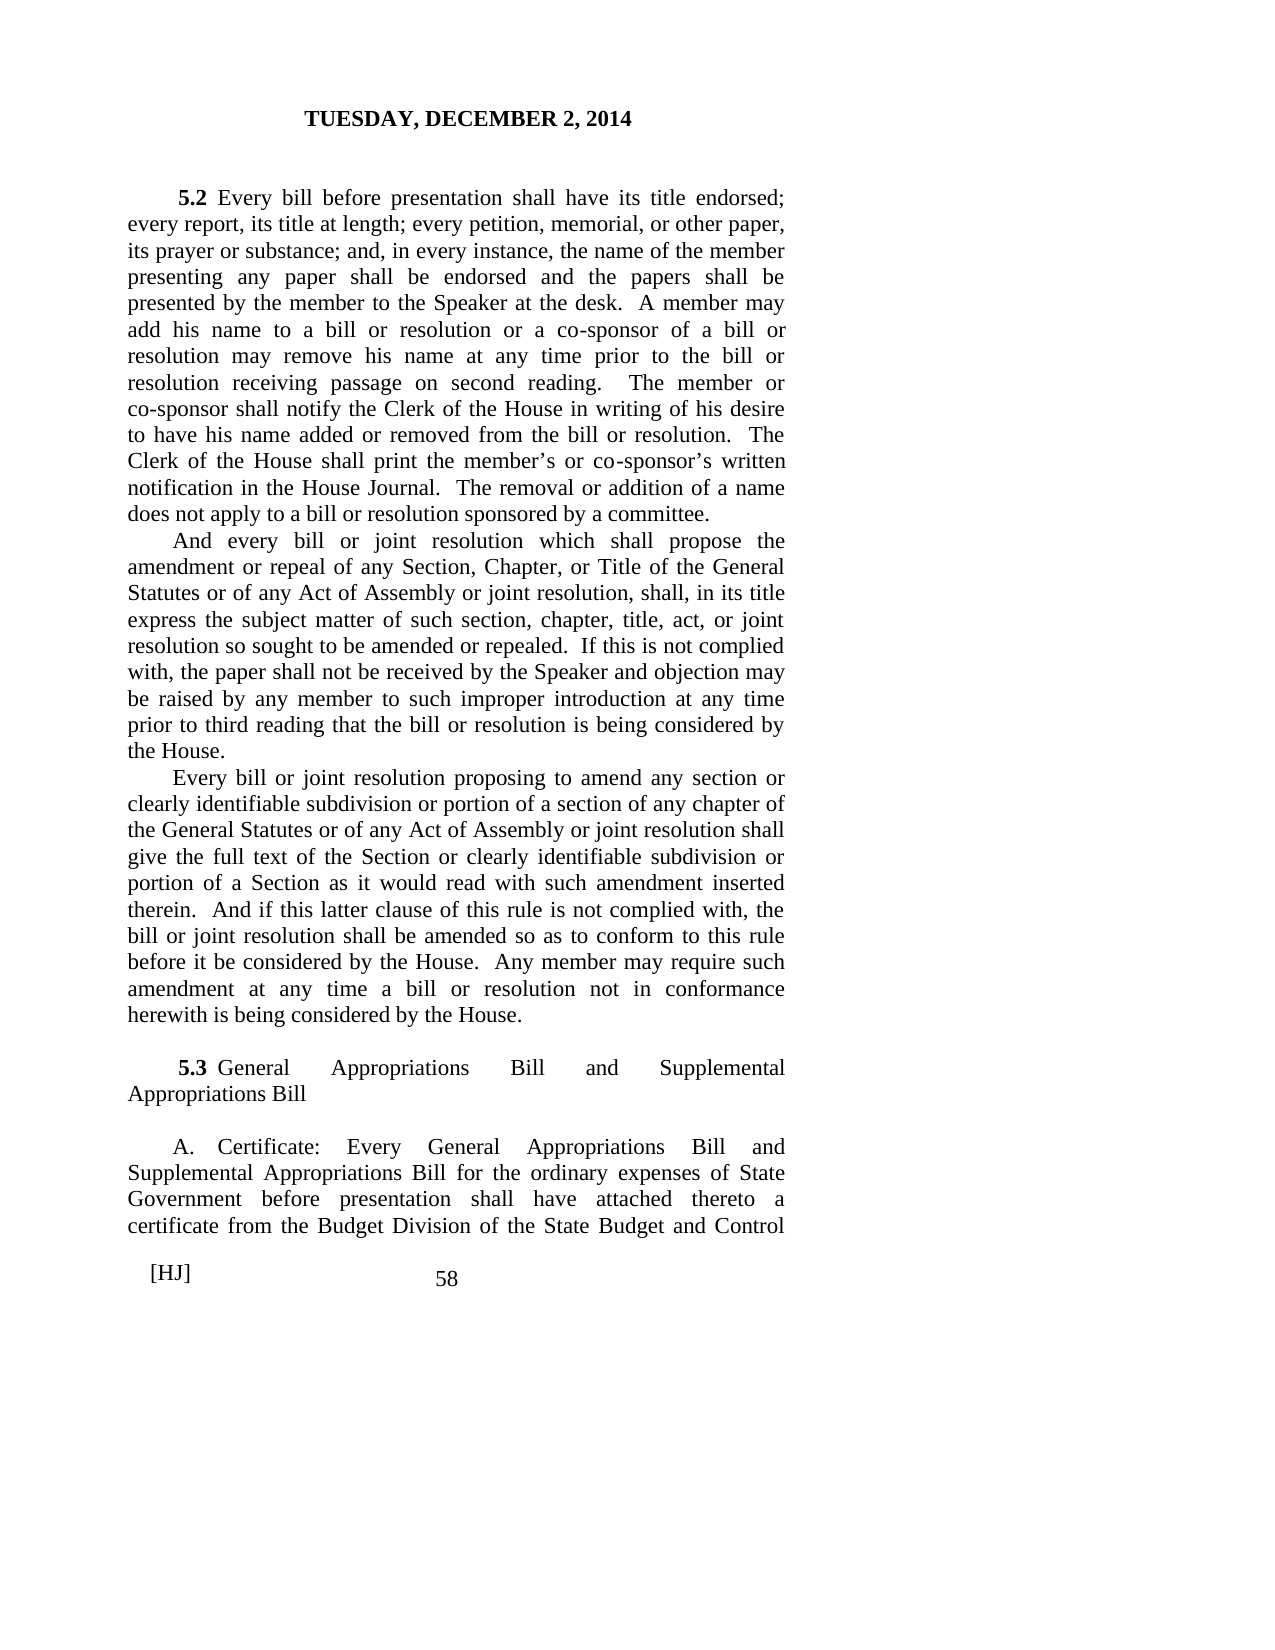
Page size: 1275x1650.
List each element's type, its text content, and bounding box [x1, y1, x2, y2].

text 5.3 General Appropriations Bill and Supplemental Appropriations Bill [127, 1054, 786, 1106]
text Every bill or joint resolution proposing to amend any section or clearly identifiable subdivision or portion of a section of any chapter of the General Statutes or of any Act of Assembly or joint resolution shall give the full text of the Section or clearly identifiable subdivision or portion of a Section as it would read with such amendment inserted therein. And if this latter clause of this rule is not complied with, the bill or joint resolution shall be amended so as to conform to this rule before it be considered by the House. Any member may require such amendment at any time a bill or resolution not in conformance herewith is being considered by the House. [127, 764, 786, 1027]
text 5.2 Every bill before presentation shall have its title endorsed; every report, its title at length; every petition, memorial, or other paper, its prayer or substance; and, in every instance, the name of the member presenting any paper shall be endorsed and the papers shall be presented by the member to the Speaker at the desk. A member may add his name to a bill or resolution or a co-sponsor of a bill or resolution may remove his name at any time prior to the bill or resolution receiving passage on second reading. The member or co-sponsor shall notify the Clerk of the House in writing of his desire to have his name added or removed from the bill or resolution. The Clerk of the House shall print the member’s or co-sponsor’s written notification in the House Journal. The removal or addition of a name does not apply to a bill or resolution sponsored by a committee. [127, 184, 786, 527]
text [127, 1133, 786, 1238]
text And every bill or joint resolution which shall propose the amendment or repeal of any Section, Chapter, or Title of the General Statutes or of any Act of Assembly or joint resolution, shall, in its title express the subject matter of such section, chapter, title, act, or joint resolution so sought to be amended or repealed. If this is not complied with, the paper shall not be received by the Speaker and objection may be raised by any member to such improper introduction at any time prior to third reading that the bill or resolution is being considered by the House. [127, 527, 786, 764]
